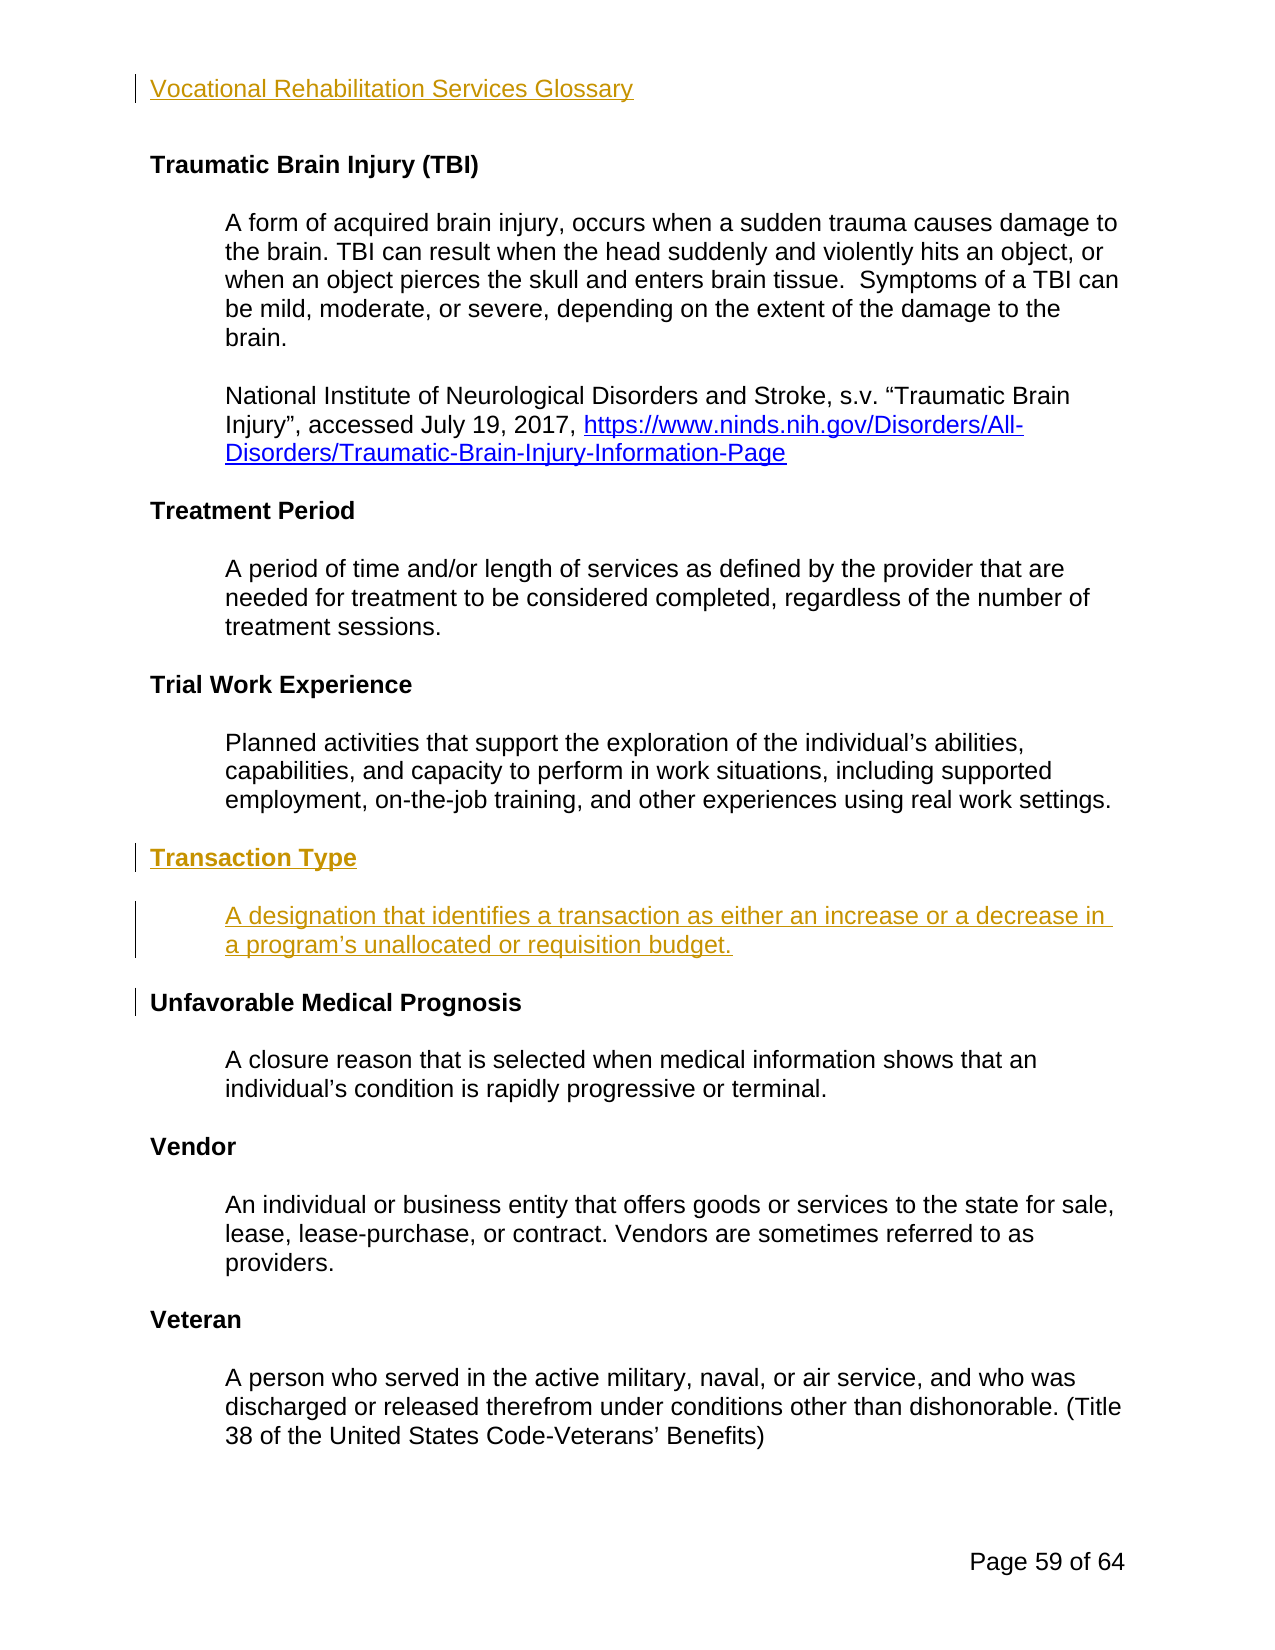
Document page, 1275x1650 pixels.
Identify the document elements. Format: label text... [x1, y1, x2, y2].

text A person who served in the active military, naval, or air service, and who was discharged or released therefrom under conditions other than dishonorable. (Title 38 of the United States Code-Veterans’ Benefits) [225, 1363, 1125, 1449]
text Unfavorable Medical Prognosis [150, 987, 1125, 1016]
text Trial Work Experience [150, 669, 1125, 698]
text National Institute of Neurological Disorders and Stroke, s.v. “Traumatic Brain Injury”, accessed July 19, 2017, https://www.ninds.nih.gov/Disorders/All-Disorders/Traumatic-Brain-Injury-Information-Page [225, 381, 1125, 467]
text Planned activities that support the exploration of the individual’s abilities, capabilities, and capacity to perform in work situations, including supported employment, on-the-job training, and other experiences using real work settings. [225, 727, 1125, 814]
text Vendor [150, 1132, 1125, 1161]
text An individual or business entity that offers goods or services to the state for sale, lease, lease-purchase, or contract. Vendors are sometimes referred to as providers. [225, 1190, 1125, 1276]
text A form of acquired brain injury, occurs when a sudden trauma causes damage to the brain. TBI can result when the head suddenly and violently hits an object, or when an object pierces the skull and enters brain tissue. Symptoms of a TBI can be mild, moderate, or severe, depending on the extent of the damage to the brain. [225, 208, 1125, 352]
text A period of time and/or length of services as defined by the provider that are needed for treatment to be considered completed, regardless of the number of treatment sessions. [225, 554, 1125, 640]
text A closure reason that is selected when medical information shows that an individual’s condition is rapidly progressive or terminal. [225, 1045, 1125, 1103]
text Traumatic Brain Injury (TBI) [150, 150, 1125, 179]
text Treatment Period [150, 496, 1125, 525]
text Veteran [150, 1305, 1125, 1334]
